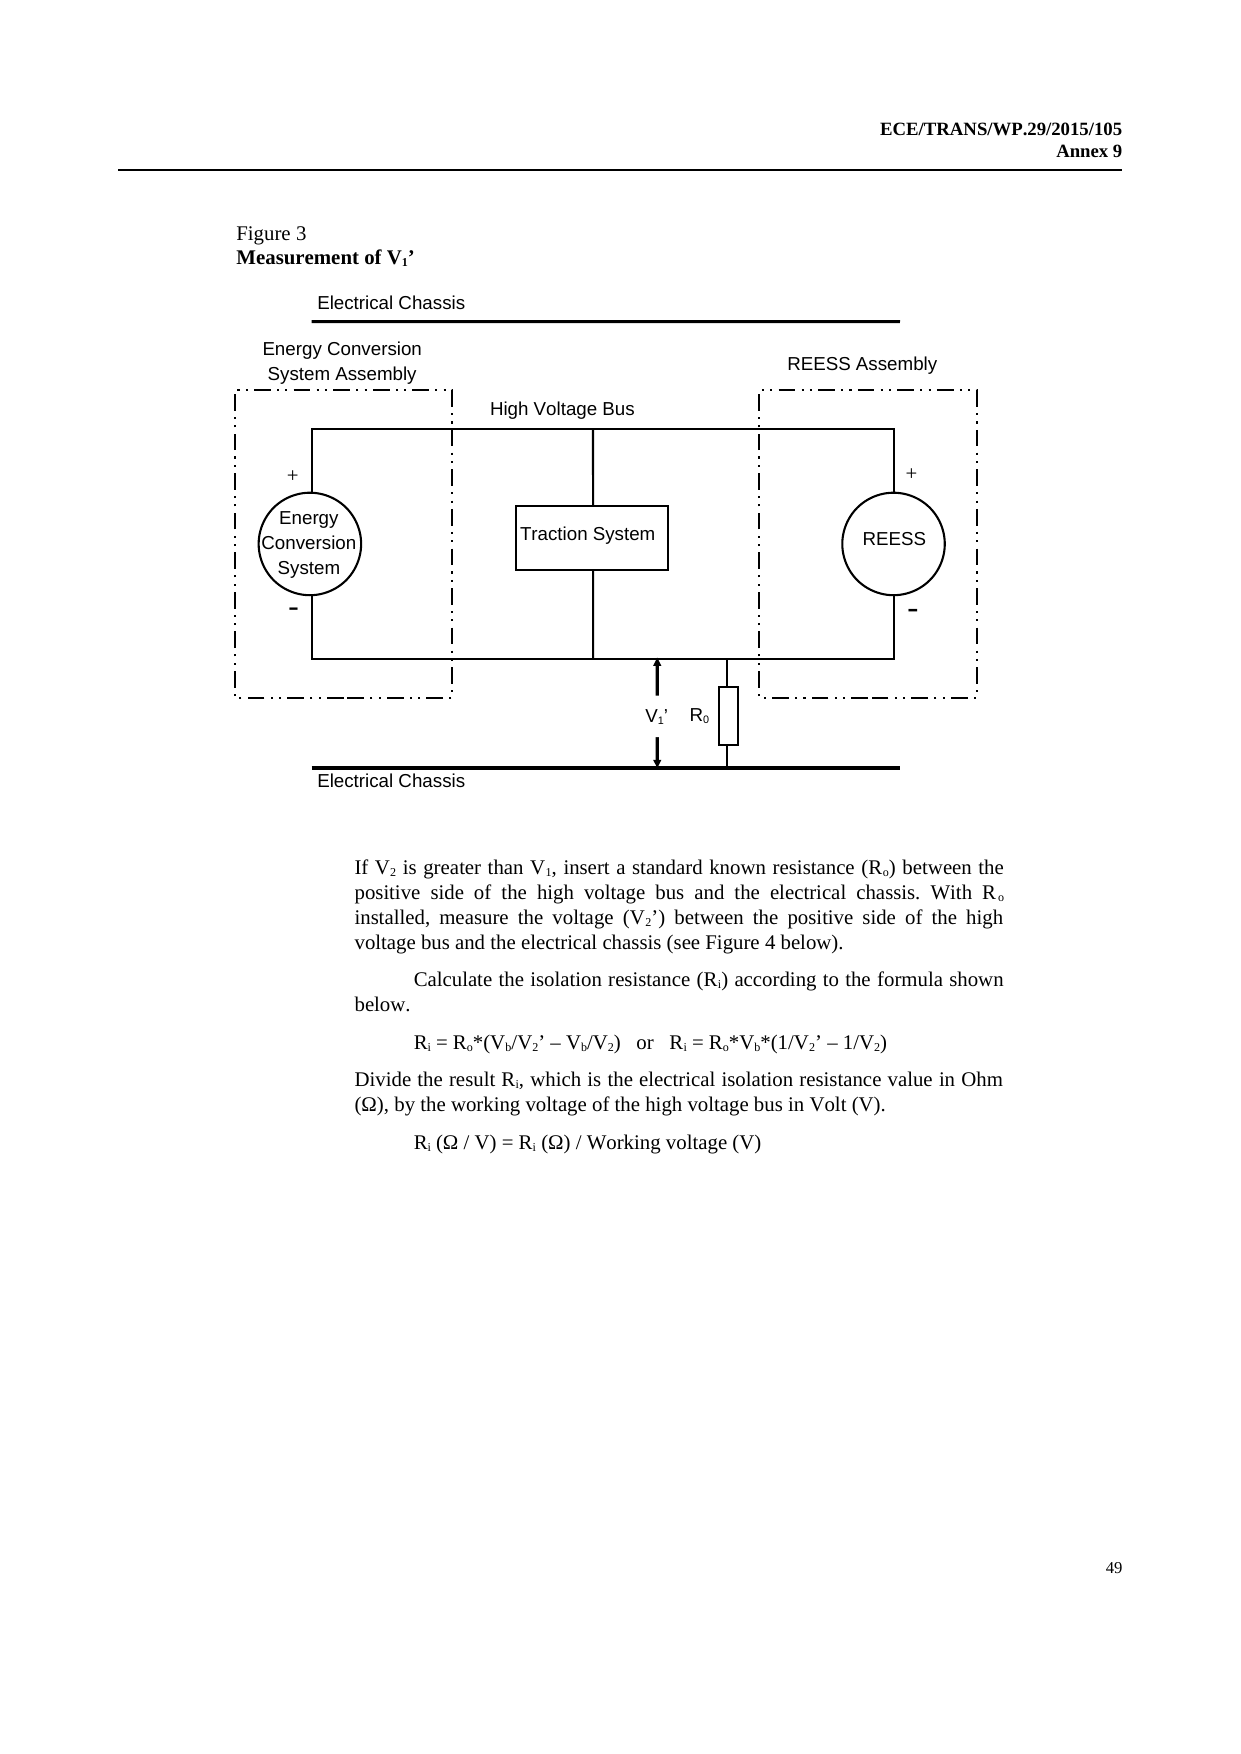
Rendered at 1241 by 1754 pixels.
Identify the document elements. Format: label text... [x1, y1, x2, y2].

text Divide the result Ri, which is the electrical isolation resistance value in Ohm (Ω), by the working voltage of the high voltage bus in Volt (V). [354, 1066, 1004, 1116]
text Calculate the isolation resistance (Ri) according to the formula shown below. [354, 966, 1004, 1016]
text Figure 3 [236, 221, 1004, 245]
text Ri = Ro*(Vb/V2’ – Vb/V2) or Ri = Ro*Vb*(1/V2’ – 1/V2) [354, 1029, 1004, 1054]
text Measurement of V1’ [236, 245, 1004, 269]
text If V2 is greater than V1, insert a standard known resistance (Ro) between the positive side of the high voltage bus and the electrical chassis. With Ro installed, measure the voltage (V2’) between the positive side of the high voltage bus and the electrical chassis (see Figure 4 below). [354, 854, 1004, 954]
text Ri (Ω / V) = Ri (Ω) / Working voltage (V) [354, 1129, 1004, 1154]
